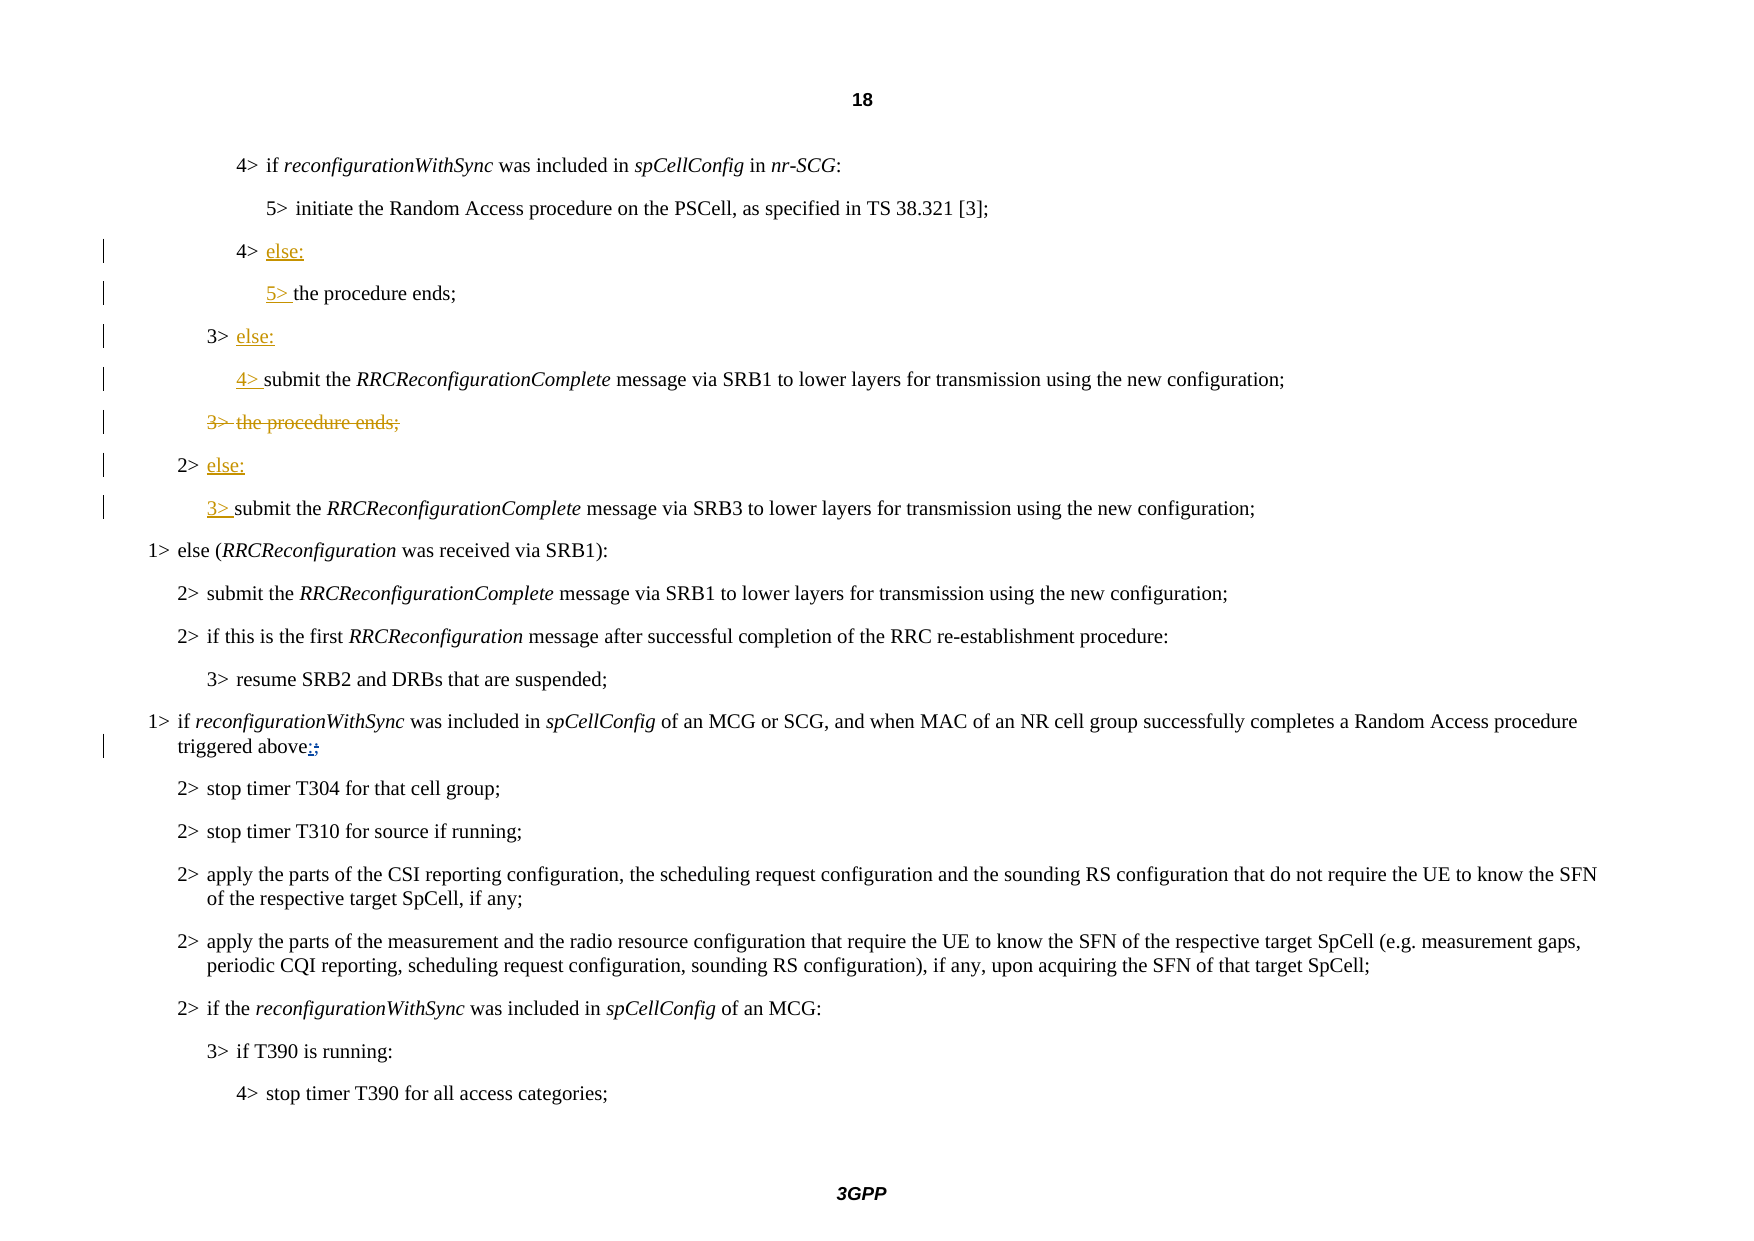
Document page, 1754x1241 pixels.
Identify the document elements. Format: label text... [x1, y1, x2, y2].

text 3> resume SRB2 and DRBs that are suspended; [207, 667, 1606, 691]
text 5> initiate the Random Access procedure on the PSCell, as specified in TS 38.321 [3]; [266, 196, 1606, 220]
text the procedure ends; [266, 281, 1606, 305]
text 4> stop timer T390 for all access categories; [236, 1081, 1606, 1105]
text 2> if this is the first RRCReconfiguration message after successful completion of the RRC re-establishment procedure: [177, 624, 1606, 648]
text submit the RRCReconfigurationComplete message via SRB1 to lower layers for transmission using the new configuration; [236, 367, 1606, 391]
text 2> [177, 453, 1606, 477]
text 2> stop timer T304 for that cell group; [177, 776, 1606, 800]
text 2> stop timer T310 for source if running; [177, 819, 1606, 843]
text 2> apply the parts of the measurement and the radio resource configuration that require the UE to know the SFN of the respective target SpCell (e.g. measurement gaps, periodic CQI reporting, scheduling request configuration, sounding RS configuration), if any, upon acquiring the SFN of that target SpCell; [177, 929, 1606, 977]
text 3> if T390 is running: [207, 1038, 1606, 1063]
text 4> [236, 238, 1606, 263]
text 3> [207, 324, 1606, 348]
text 1> else (RRCReconfiguration was received via SRB1): [148, 538, 1606, 562]
text 4> if reconfigurationWithSync was included in spCellConfig in nr-SCG: [236, 153, 1606, 177]
text 1> if reconfigurationWithSync was included in spCellConfig of an MCG or SCG, and when MAC of an NR cell group successfully completes a Random Access procedure triggered above [148, 709, 1606, 758]
text 2> submit the RRCReconfigurationComplete message via SRB1 to lower layers for transmission using the new configuration; [177, 581, 1606, 605]
text submit the RRCReconfigurationComplete message via SRB3 to lower layers for transmission using the new configuration; [207, 495, 1606, 519]
text 2> if the reconfigurationWithSync was included in spCellConfig of an MCG: [177, 996, 1606, 1020]
text 2> apply the parts of the CSI reporting configuration, the scheduling request configuration and the sounding RS configuration that do not require the UE to know the SFN of the respective target SpCell, if any; [177, 862, 1606, 910]
